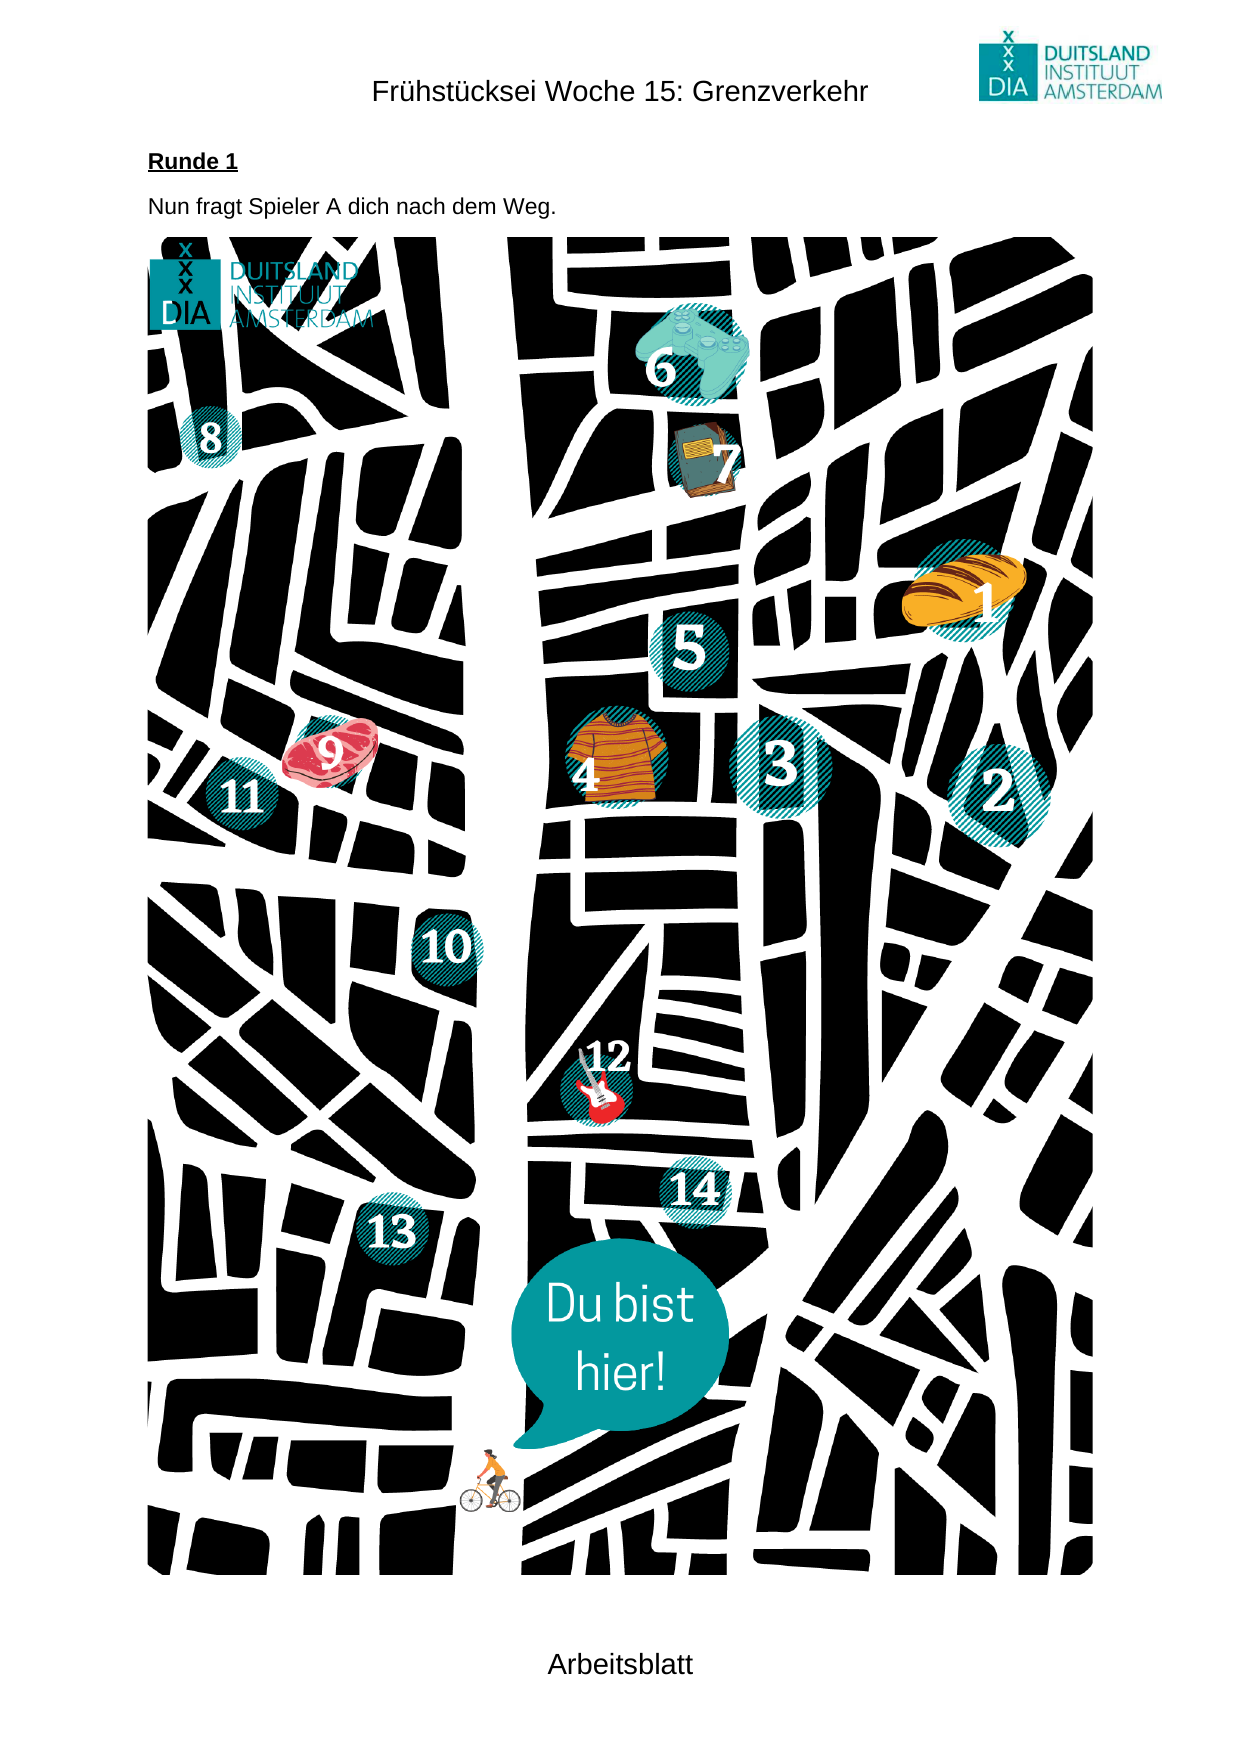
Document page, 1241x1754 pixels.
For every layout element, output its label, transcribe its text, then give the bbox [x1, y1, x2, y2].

text Runde 1 [148, 148, 1093, 174]
picture [957, 11, 1180, 129]
picture [147, 237, 1093, 1575]
text Nun fragt Spieler A dich nach dem Weg. [148, 193, 1093, 219]
